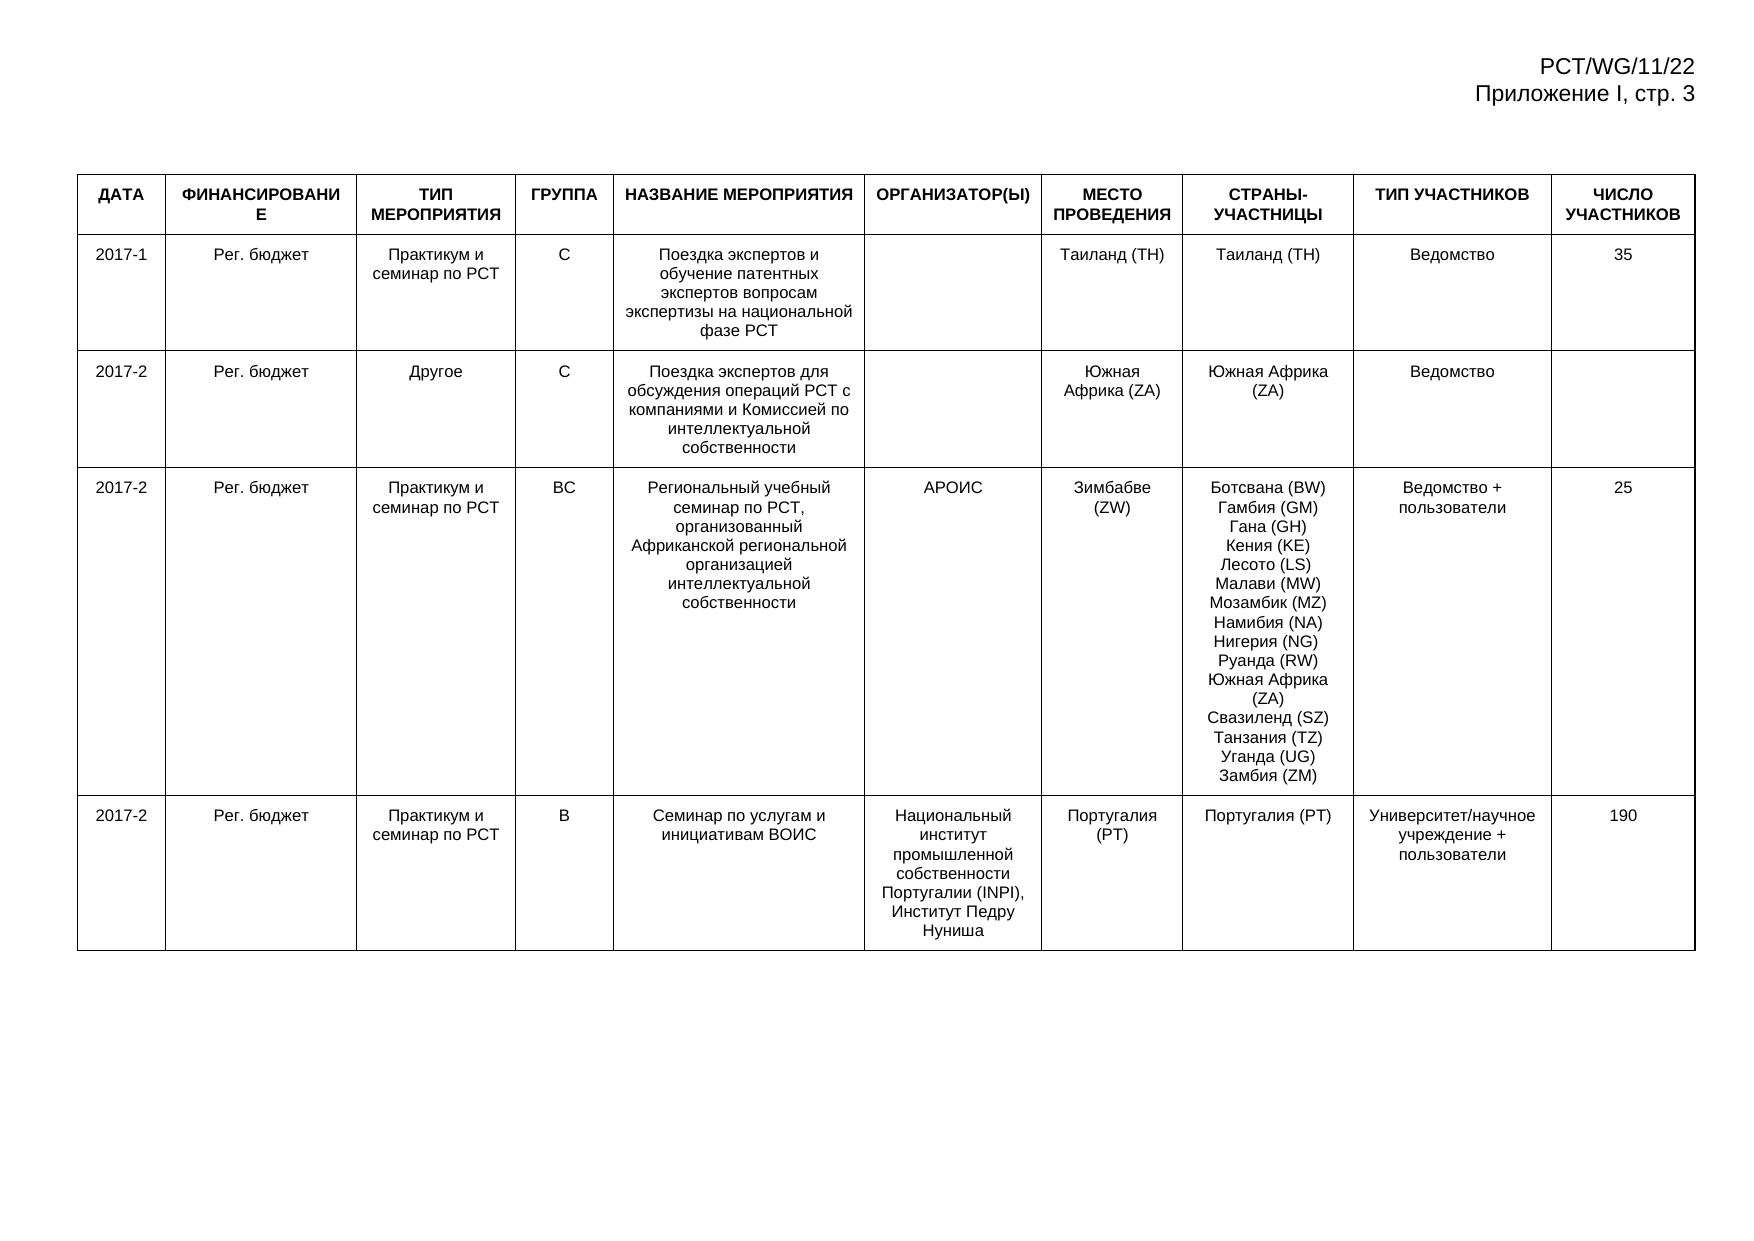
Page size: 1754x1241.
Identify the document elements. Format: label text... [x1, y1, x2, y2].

table_cell Зимбабве (ZW) [1042, 468, 1182, 795]
table_cell 2017-1 [78, 235, 165, 350]
table_cell Практикум и семинар по PCT [357, 235, 515, 350]
table_cell 2017-2 [78, 796, 165, 950]
table_header ТИП УЧАСТНИКОВ [1354, 175, 1551, 233]
table_cell Поездка экспертов и обучение патентных экспертов вопросам экспертизы на национальной фазе PCT [614, 235, 864, 350]
table_cell Рег. бюджет [166, 796, 356, 950]
table_cell Ботсвана (BW) Гамбия (GM) Гана (GH) Кения (KE) Лесото (LS) Малави (MW) Мозамбик (MZ) Намибия (NA) Нигерия (NG) Руанда (RW) Южная Африка (ZA) Свазиленд (SZ) Танзания (TZ) Уганда (UG) Замбия (ZM) [1183, 468, 1353, 795]
table_cell Южная Африка (ZA) [1183, 351, 1353, 467]
table_cell Рег. бюджет [166, 235, 356, 350]
table_cell [1552, 351, 1694, 467]
table_cell Практикум и семинар по PCT [357, 468, 515, 795]
table_cell Практикум и семинар по PCT [357, 796, 515, 950]
table_header ТИП МЕРОПРИЯТИЯ [357, 175, 515, 233]
table_cell Национальный институт промышленной собственности Португалии (INPI), Институт Педру Нуниша [865, 796, 1041, 950]
table_cell C [516, 235, 613, 350]
table_cell Португалия (PT) [1042, 796, 1182, 950]
table_cell Рег. бюджет [166, 468, 356, 795]
table_cell Таиланд (TH) [1042, 235, 1182, 350]
table_cell [865, 351, 1041, 467]
table_cell Университет/научное учреждение + пользователи [1354, 796, 1551, 950]
table_header СТРАНЫ-УЧАСТНИЦЫ [1183, 175, 1353, 233]
table_header ФИНАНСИРОВАНИЕ [166, 175, 356, 233]
table_cell 190 [1552, 796, 1694, 950]
table_cell Южная Африка (ZA) [1042, 351, 1182, 467]
table_header ГРУППА [516, 175, 613, 233]
table_cell АРОИС [865, 468, 1041, 795]
table_header ОРГАНИЗАТОР(Ы) [865, 175, 1041, 233]
table_cell Ведомство [1354, 235, 1551, 350]
table_cell [865, 235, 1041, 350]
table_cell BC [516, 468, 613, 795]
table_cell Семинар по услугам и инициативам ВОИС [614, 796, 864, 950]
table_header ЧИСЛО УЧАСТНИКОВ [1552, 175, 1694, 233]
table_cell Другое [357, 351, 515, 467]
table_cell Региональный учебный семинар по PCT, организованный Африканской региональной организацией интеллектуальной собственности [614, 468, 864, 795]
table_cell 35 [1552, 235, 1694, 350]
table_header НАЗВАНИЕ МЕРОПРИЯТИЯ [614, 175, 864, 233]
table_cell C [516, 351, 613, 467]
table_header ДАТА [78, 175, 165, 233]
table_cell Таиланд (TH) [1183, 235, 1353, 350]
table_cell Ведомство + пользователи [1354, 468, 1551, 795]
table_cell Португалия (PT) [1183, 796, 1353, 950]
table_cell Ведомство [1354, 351, 1551, 467]
table_cell 2017-2 [78, 351, 165, 467]
table_header МЕСТО ПРОВЕДЕНИЯ [1042, 175, 1182, 233]
table_cell Рег. бюджет [166, 351, 356, 467]
table_cell 2017-2 [78, 468, 165, 795]
table_cell B [516, 796, 613, 950]
table_cell Поездка экспертов для обсуждения операций PCT с компаниями и Комиссией по интеллектуальной собственности [614, 351, 864, 467]
table_cell 25 [1552, 468, 1694, 795]
